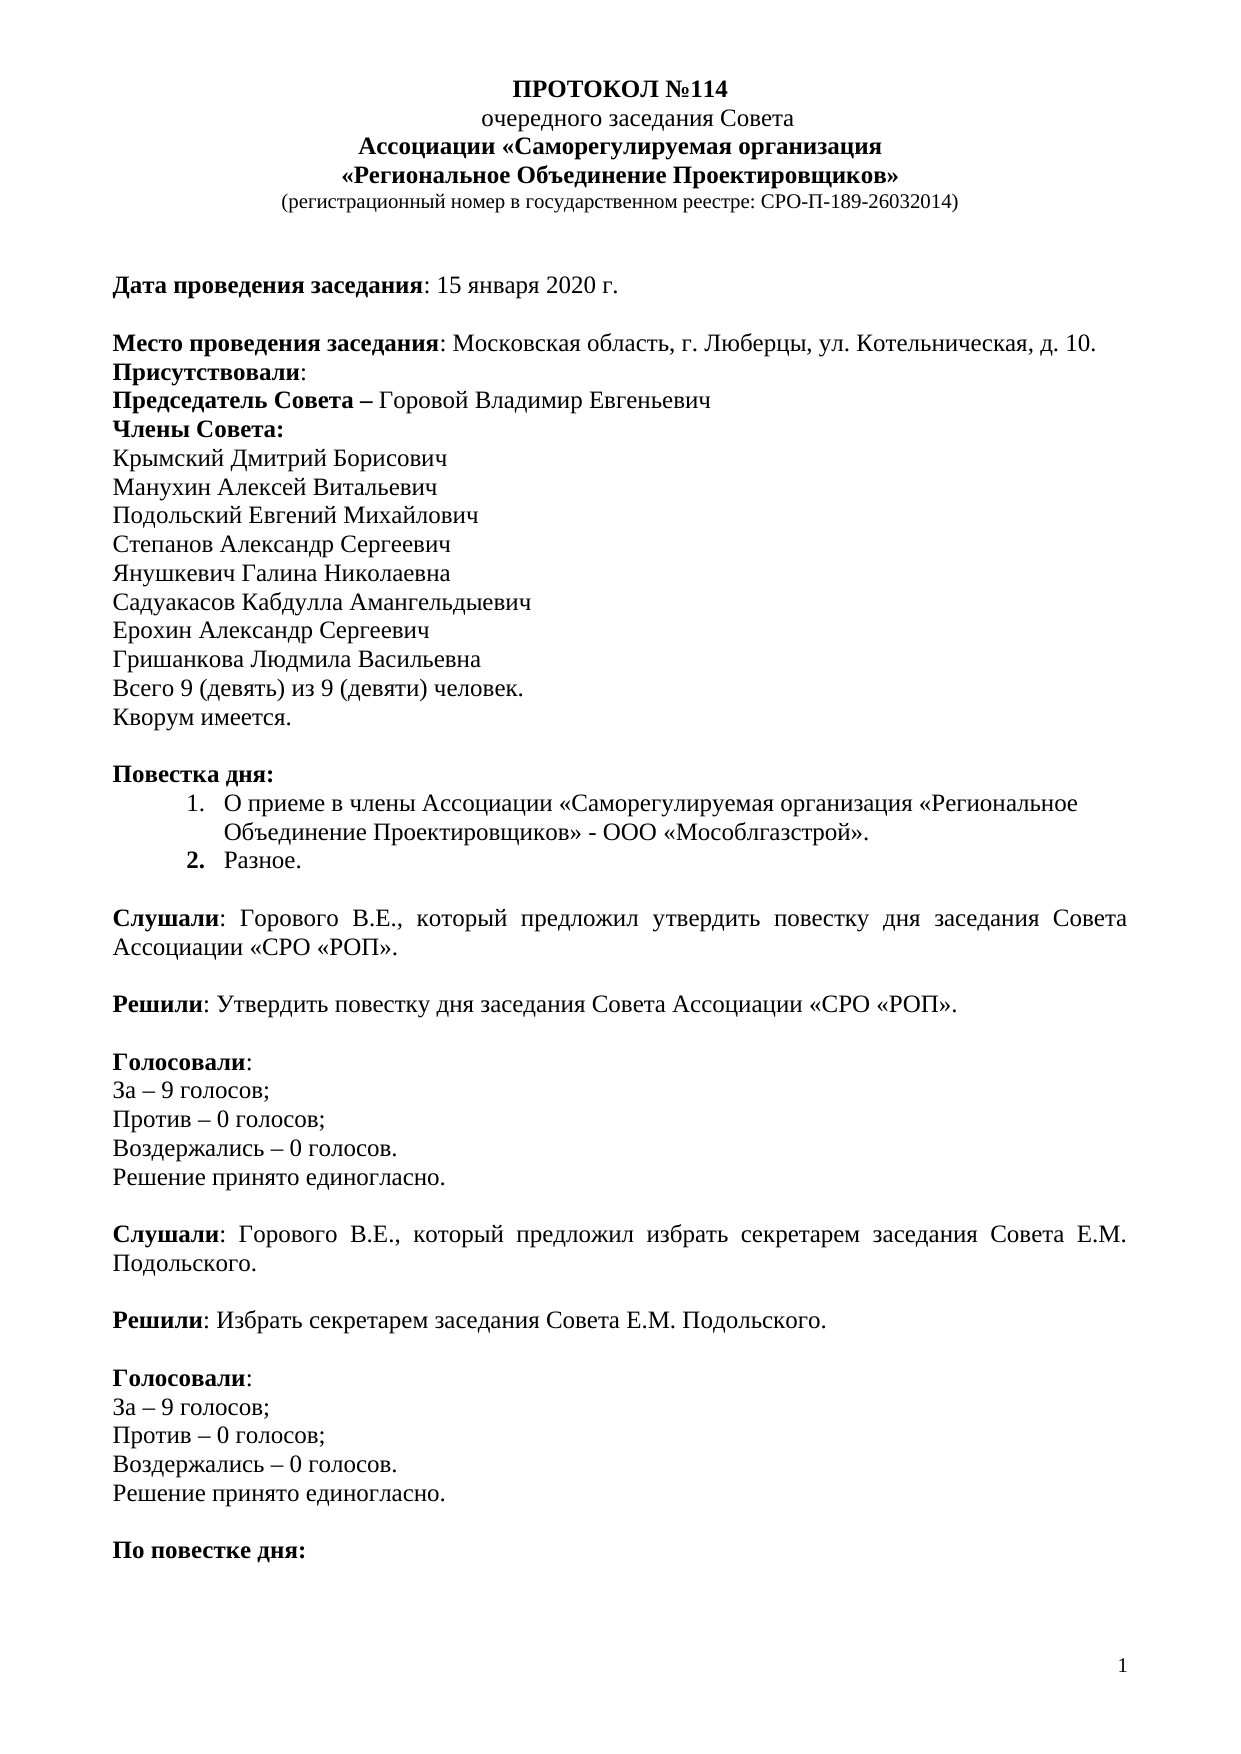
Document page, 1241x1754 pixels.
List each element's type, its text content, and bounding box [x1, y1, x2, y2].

text Место проведения заседания: Московская область, г. Люберцы, ул. Котельническая, д. 10. [112, 328, 1128, 357]
text Против – 0 голосов; [112, 1420, 1128, 1449]
text Манухин Алексей Витальевич [112, 472, 1128, 500]
text За – 9 голосов; [112, 1075, 1128, 1104]
text Кворум имеется. [112, 702, 1128, 730]
text Янушкевич Галина Николаевна [112, 558, 1128, 587]
text Всего 9 (девять) из 9 (девяти) человек. [112, 673, 1128, 702]
text За – 9 голосов; [112, 1392, 1128, 1420]
text Слушали: Горового В.Е., который предложил утвердить повестку дня заседания Совета Ассоциации «СРО «РОП». [112, 903, 1128, 960]
text Голосовали: [112, 1047, 1128, 1075]
text Председатель Совета – Горовой Владимир Евгеньевич [112, 385, 1128, 414]
text (регистрационный номер в государственном реестре: СРО-П-189-26032014) [112, 189, 1128, 213]
text Садуакасов Кабдулла Амангельдыевич [112, 587, 1128, 615]
text По повестке дня: [112, 1535, 1128, 1564]
text Дата проведения заседания: 15 января 2020 г. [112, 270, 1128, 299]
text Решили: Избрать секретарем заседания Совета Е.М. Подольского. [112, 1305, 1128, 1334]
text Члены Совета: [112, 414, 1128, 443]
text Присутствовали: [112, 357, 1128, 385]
list Разное. [186, 845, 1128, 874]
text Повестка дня: [112, 759, 1128, 788]
text Подольский Евгений Михайлович [112, 500, 1128, 529]
text Степанов Александр Сергеевич [112, 529, 1128, 558]
text Ерохин Александр Сергеевич [112, 615, 1128, 644]
text Слушали: Горового В.Е., который предложил избрать секретарем заседания Совета Е.М. Подольского. [112, 1219, 1128, 1277]
text очередного заседания Совета [407, 103, 1128, 131]
text Решение принято единогласно. [112, 1162, 1128, 1190]
text Решили: Утвердить повестку дня заседания Совета Ассоциации «СРО «РОП». [112, 989, 1128, 1018]
text Воздержались – 0 голосов. [112, 1133, 1128, 1162]
text Голосовали: [112, 1363, 1128, 1392]
text Решение принято единогласно. [112, 1478, 1128, 1507]
text «Региональное Объединение Проектировщиков» [112, 160, 1128, 189]
text Крымский Дмитрий Борисович [112, 443, 1128, 472]
text Гришанкова Людмила Васильевна [112, 644, 1128, 673]
text ПРОТОКОЛ №114 [112, 74, 1128, 103]
list О приеме в члены Ассоциации «Саморегулируемая организация «Региональное Объединение Проектировщиков» - ООО «Мособлгазстрой». [186, 788, 1128, 845]
text Против – 0 голосов; [112, 1104, 1128, 1133]
text Ассоциации «Саморегулируемая организация [112, 131, 1128, 160]
text Воздержались – 0 голосов. [112, 1449, 1128, 1478]
